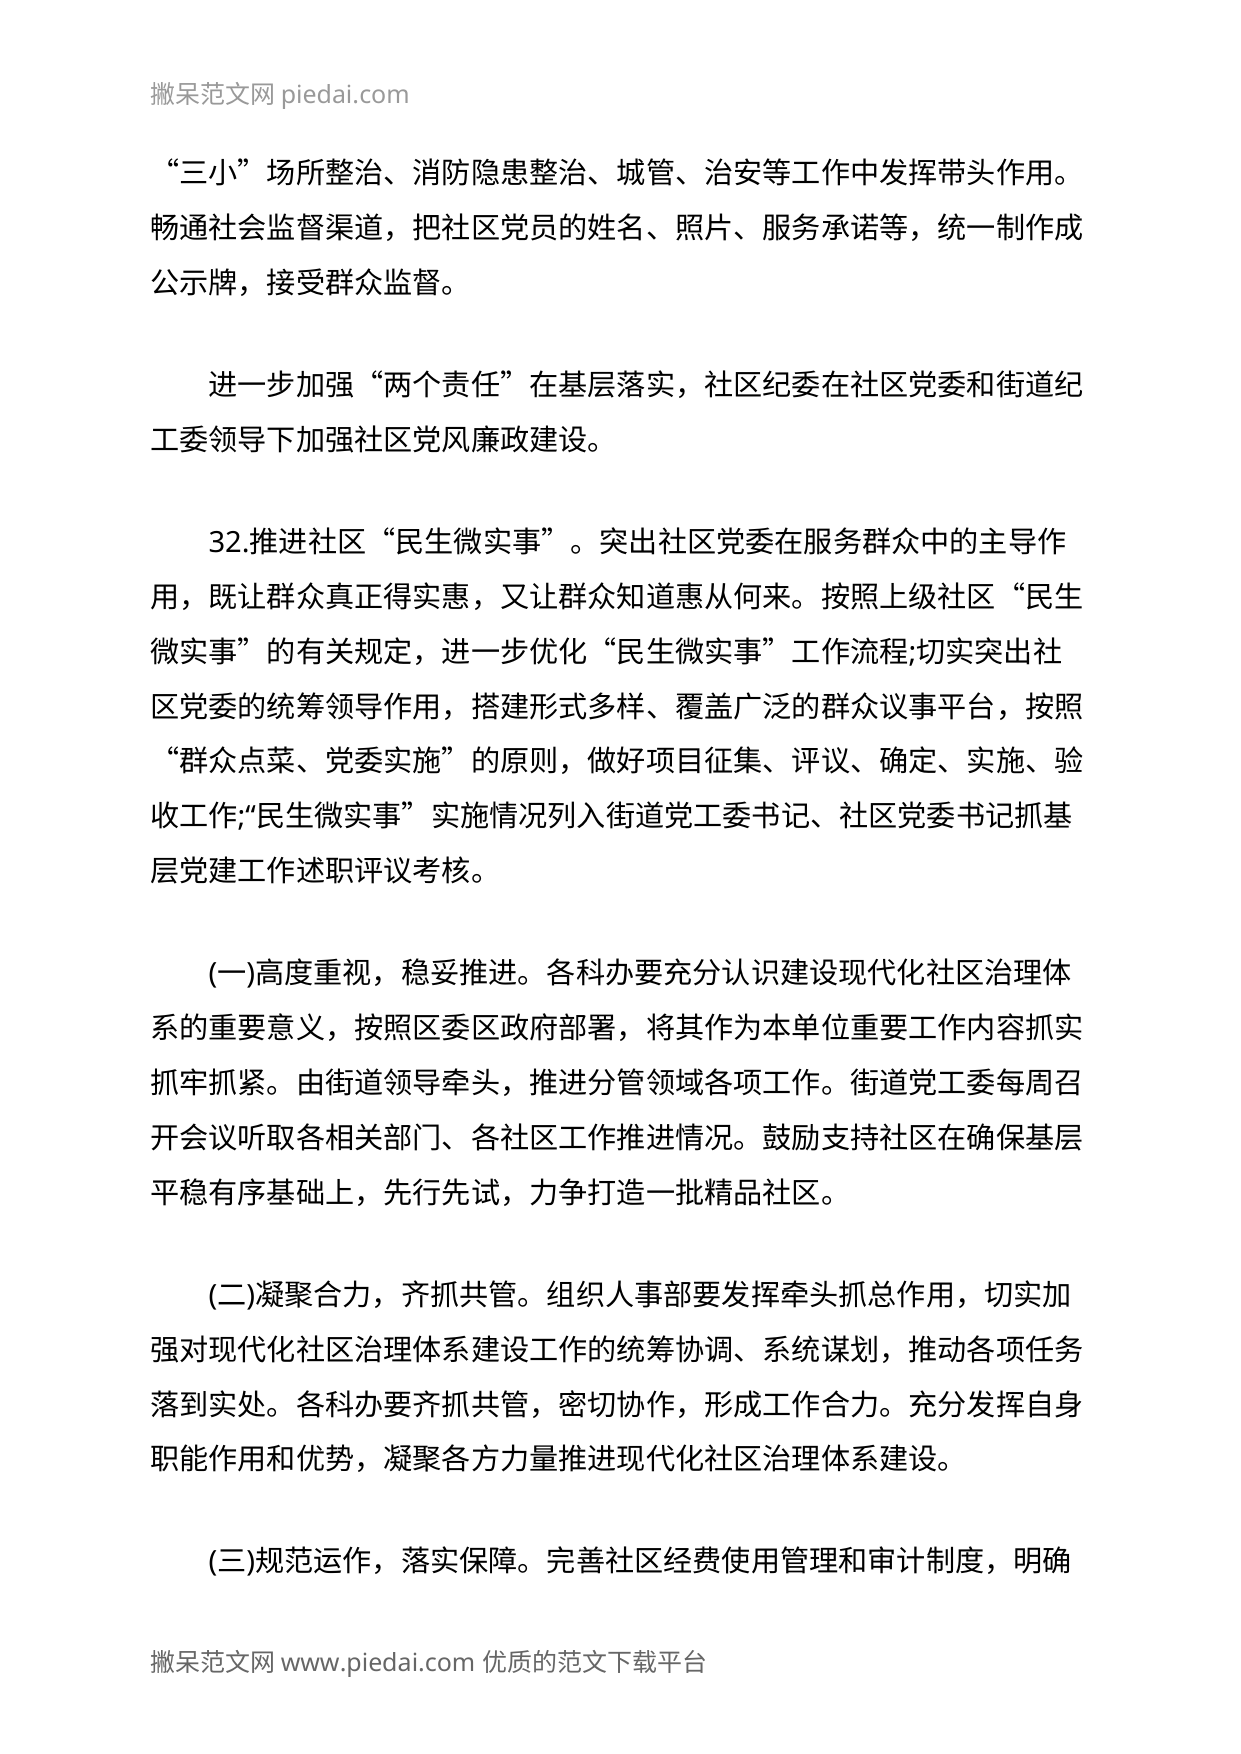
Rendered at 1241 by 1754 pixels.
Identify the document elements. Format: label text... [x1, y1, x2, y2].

text (一)高度重视，稳妥推进。各科办要充分认识建设现代化社区治理体系的重要意义，按照区委区政府部署，将其作为本单位重要工作内容抓实抓牢抓紧。由街道领导牵头，推进分管领域各项工作。街道党工委每周召开会议听取各相关部门、各社区工作推进情况。鼓励支持社区在确保基层平稳有序基础上，先行先试，力争打造一批精品社区。 [150, 950, 1090, 1212]
text 32.推进社区“民生微实事”。突出社区党委在服务群众中的主导作用，既让群众真正得实惠，又让群众知道惠从何来。按照上级社区“民生微实事”的有关规定，进一步优化“民生微实事”工作流程;切实突出社区党委的统筹领导作用，搭建形式多样、覆盖广泛的群众议事平台，按照“群众点菜、党委实施”的原则，做好项目征集、评议、确定、实施、验收工作;“民生微实事”实施情况列入街道党工委书记、社区党委书记抓基层党建工作述职评议考核。 [150, 518, 1090, 890]
text (二)凝聚合力，齐抓共管。组织人事部要发挥牵头抓总作用，切实加强对现代化社区治理体系建设工作的统筹协调、系统谋划，推动各项任务落到实处。各科办要齐抓共管，密切协作，形成工作合力。充分发挥自身职能作用和优势，凝聚各方力量推进现代化社区治理体系建设。 [150, 1271, 1090, 1478]
text 进一步加强“两个责任”在基层落实，社区纪委在社区党委和街道纪工委领导下加强社区党风廉政建设。 [150, 362, 1090, 459]
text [150, 150, 1090, 302]
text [150, 1538, 1090, 1580]
